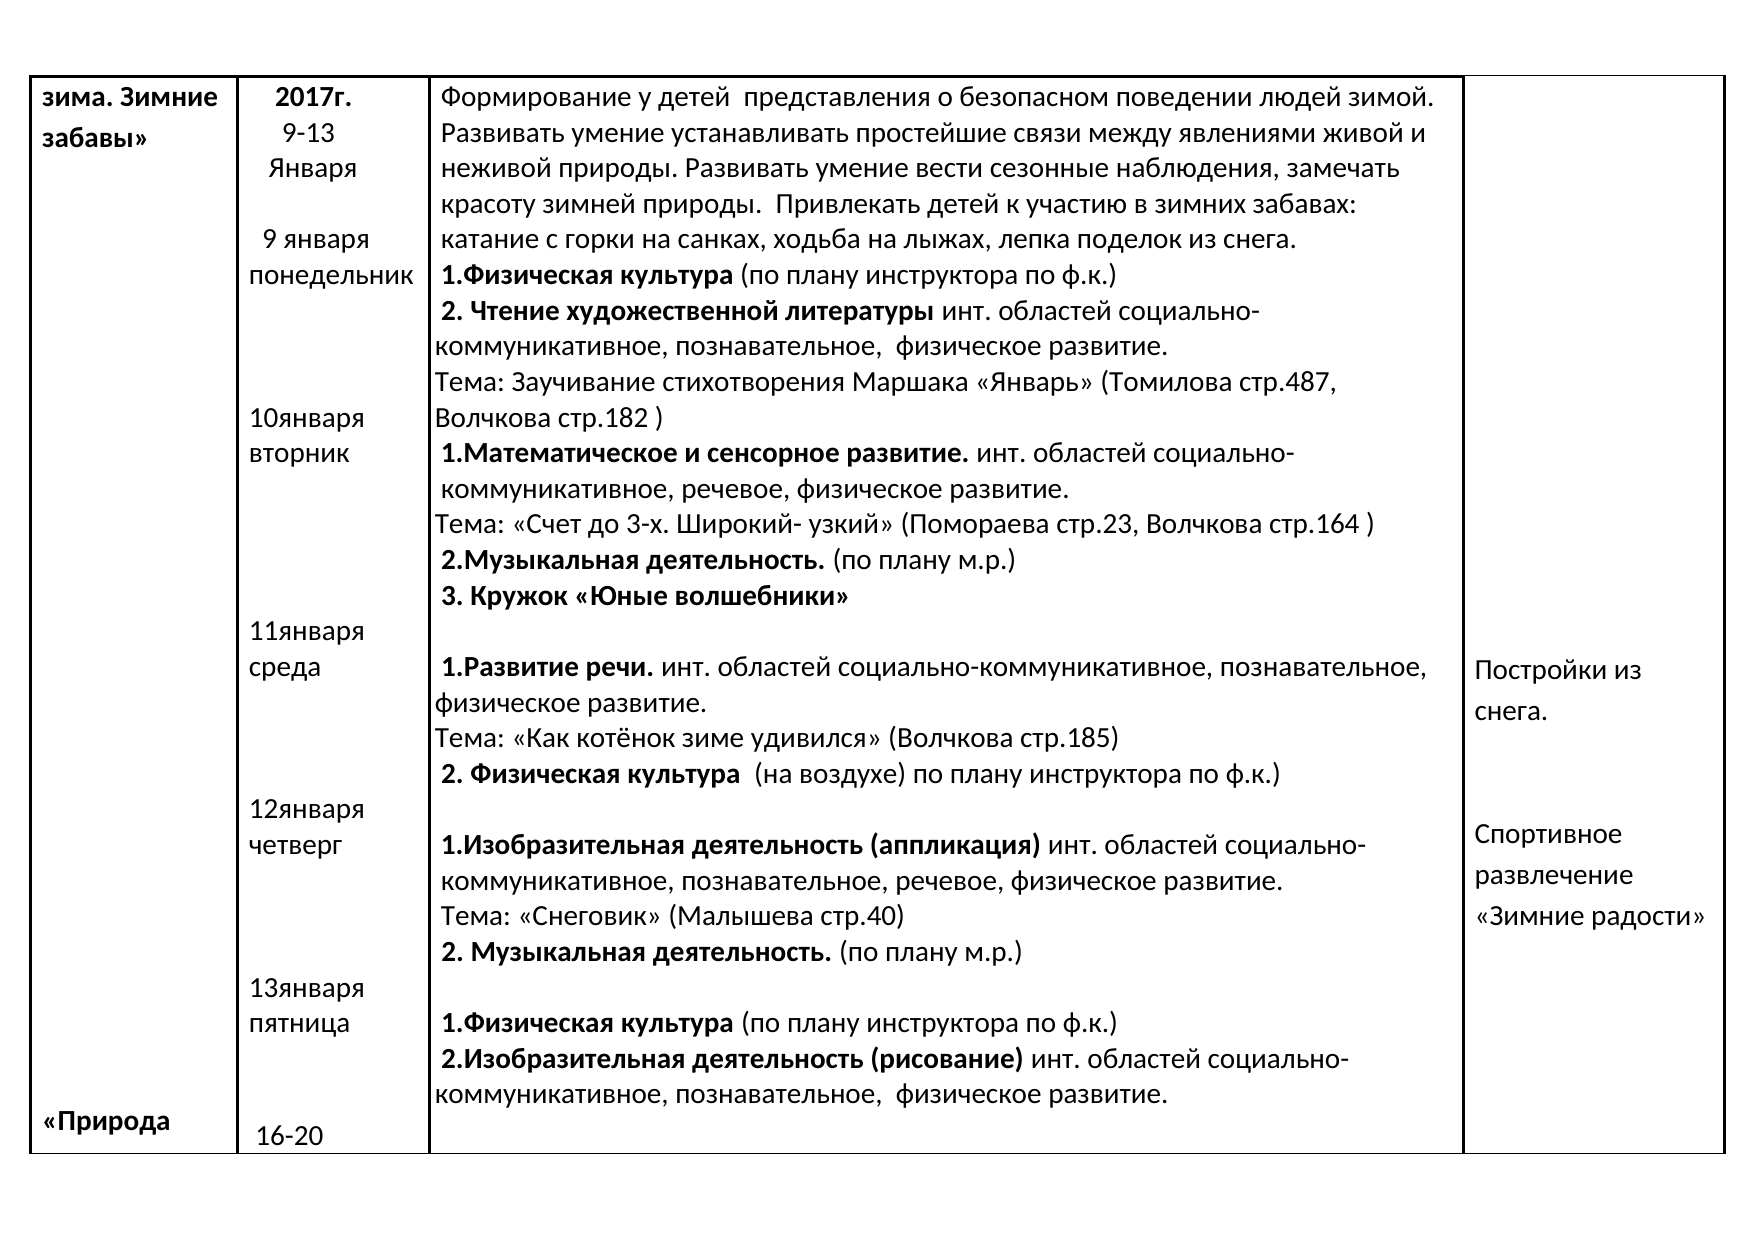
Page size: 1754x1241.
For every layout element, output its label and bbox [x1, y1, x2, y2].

table_cell [431, 78, 1462, 1153]
table_cell [32, 78, 236, 1153]
table_cell [239, 78, 428, 1153]
